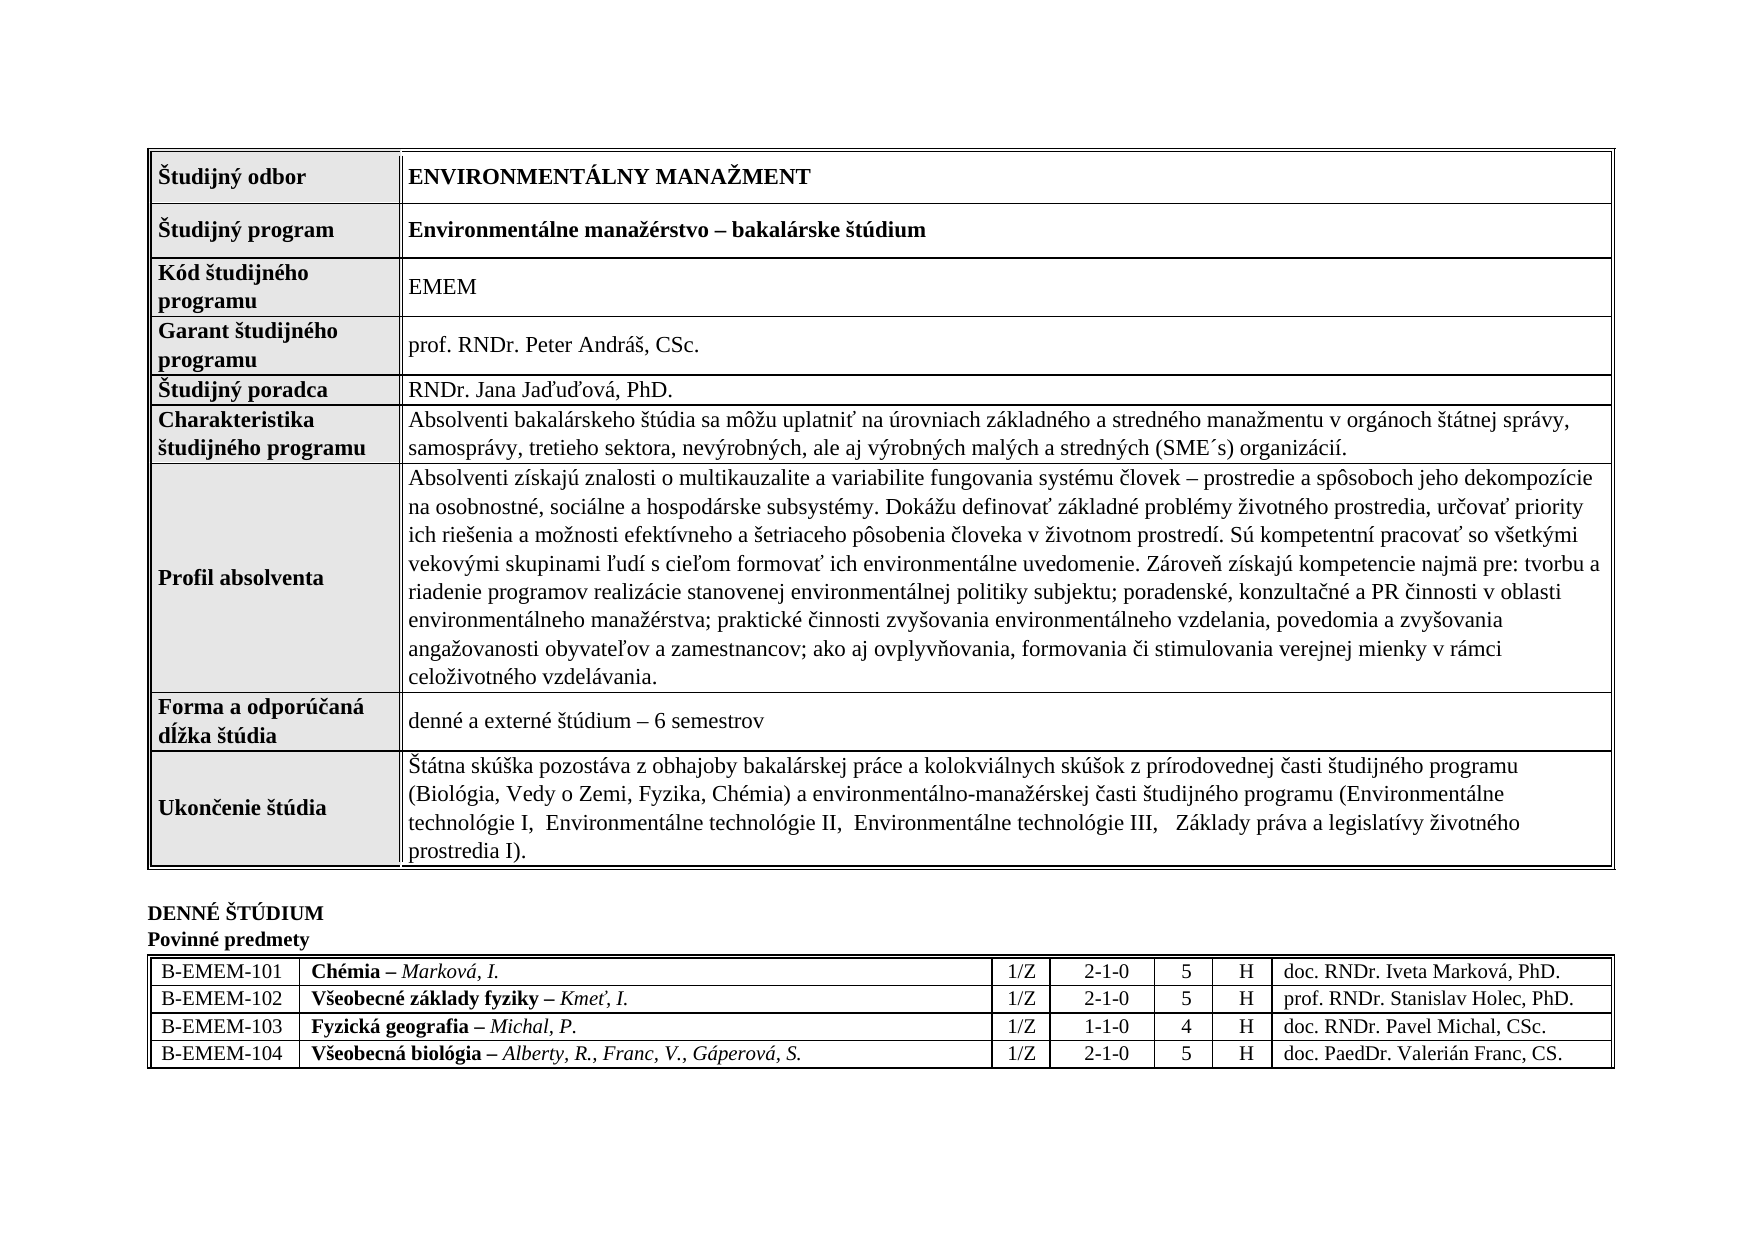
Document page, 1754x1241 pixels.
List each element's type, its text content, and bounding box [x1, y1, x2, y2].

table_cell Všeobecné základy fyziky – Kmeť, I. [300, 986, 991, 1012]
table_cell 2-1-0 [1051, 1041, 1154, 1067]
table_cell Charakteristika študijného programu [152, 406, 399, 462]
table_cell RNDr. Jana Jaďuďová, PhD. [403, 376, 1611, 404]
table_cell 1-1-0 [1051, 1014, 1154, 1040]
table_header 5 [1155, 959, 1212, 985]
table_cell doc. PaedDr. Valerián Franc, CS. [1273, 1041, 1611, 1067]
table_cell Environmentálne manažérstvo – bakalárske štúdium [403, 204, 1611, 257]
table_header H [1213, 959, 1271, 985]
table_cell Kód študijného programu [152, 259, 399, 316]
table_cell 4 [1155, 1014, 1212, 1040]
table_header ENVIRONMENTÁLNY MANAŽMENT [401, 152, 1611, 202]
table_header 1/Z [993, 959, 1049, 985]
table_cell B-EMEM-102 [152, 986, 299, 1012]
table_cell Garant študijného programu [152, 317, 399, 374]
table_cell 5 [1155, 986, 1212, 1012]
table_cell H [1213, 986, 1271, 1012]
table_cell Absolventi bakalárskeho štúdia sa môžu uplatniť na úrovniach základného a stredného manažmentu v orgánoch štátnej správy, samosprávy, tretieho sektora, nevýrobných, ale aj výrobných malých a stredných (SME´s) organizácií. [403, 406, 1611, 462]
table_cell denné a externé štúdium – 6 semestrov [403, 693, 1611, 750]
table_header 2-1-0 [1051, 959, 1154, 985]
table_cell EMEM [403, 259, 1611, 316]
table_cell 1/Z [993, 1041, 1049, 1067]
table_cell B-EMEM-103 [152, 1014, 299, 1040]
table_cell 5 [1155, 1041, 1212, 1067]
table_cell Študijný poradca [152, 376, 399, 404]
table_cell 1/Z [993, 986, 1049, 1012]
table_cell Forma a odporúčaná dĺžka štúdia [152, 693, 399, 750]
table_cell H [1213, 1014, 1271, 1040]
table_cell Ukončenie štúdia [152, 752, 401, 865]
table_cell 2-1-0 [1051, 986, 1154, 1012]
table_cell 1/Z [993, 1014, 1049, 1040]
table_header doc. RNDr. Iveta Marková, PhD. [1273, 959, 1611, 985]
table_cell B-EMEM-104 [152, 1041, 299, 1067]
table_cell prof. RNDr. Stanislav Holec, PhD. [1273, 986, 1611, 1012]
table_cell Fyzická geografia – Michal, P. [300, 1014, 991, 1040]
table_cell Absolventi získajú znalosti o multikauzalite a variabilite fungovania systému človek – prostredie a spôsoboch jeho dekompozície na osobnostné, sociálne a hospodárske subsystémy. Dokážu definovať základné problémy životného prostredia, určovať priority ich riešenia a možnosti efektívneho a šetriaceho pôsobenia človeka v životnom prostredí. Sú kompetentní pracovať so všetkými vekovými skupinami ľudí s cieľom formovať ich environmentálne uvedomenie. Zároveň získajú kompetencie najmä pre: tvorbu a riadenie programov realizácie stanovenej environmentálnej politiky subjektu; poradenské, konzultačné a PR činnosti v oblasti environmentálneho manažérstva; praktické činnosti zvyšovania environmentálneho vzdelania, povedomia a zvyšovania angažovanosti obyvateľov a zamestnancov; ako aj ovplyvňovania, formovania či stimulovania verejnej mienky v rámci celoživotného vzdelávania. [403, 464, 1611, 692]
table_cell Študijný program [152, 204, 399, 257]
table_cell doc. RNDr. Pavel Michal, CSc. [1273, 1014, 1611, 1040]
table_cell Štátna skúška pozostáva z obhajoby bakalárskej práce a kolokviálnych skúšok z prírodovednej časti študijného programu (Biológia, Vedy o Zemi, Fyzika, Chémia) a environmentálno-manažérskej časti študijného programu (Environmentálne technológie I, Environmentálne technológie II, Environmentálne technológie III, Základy práva a legislatívy životného prostredia I). [401, 752, 1611, 865]
text Povinné predmety [147, 927, 1606, 951]
text DENNÉ ŠTÚDIUM [147, 900, 1606, 924]
table_cell prof. RNDr. Peter Andráš, CSc. [403, 317, 1611, 374]
table_cell Všeobecná biológia – Alberty, R., Franc, V., Gáperová, S. [300, 1041, 991, 1067]
table_header Chémia – Marková, I. [300, 959, 991, 985]
table_cell Profil absolventa [152, 464, 399, 692]
table_header B-EMEM-101 [152, 959, 299, 985]
table_header Študijný odbor [149, 149, 401, 202]
table_cell H [1213, 1041, 1271, 1067]
